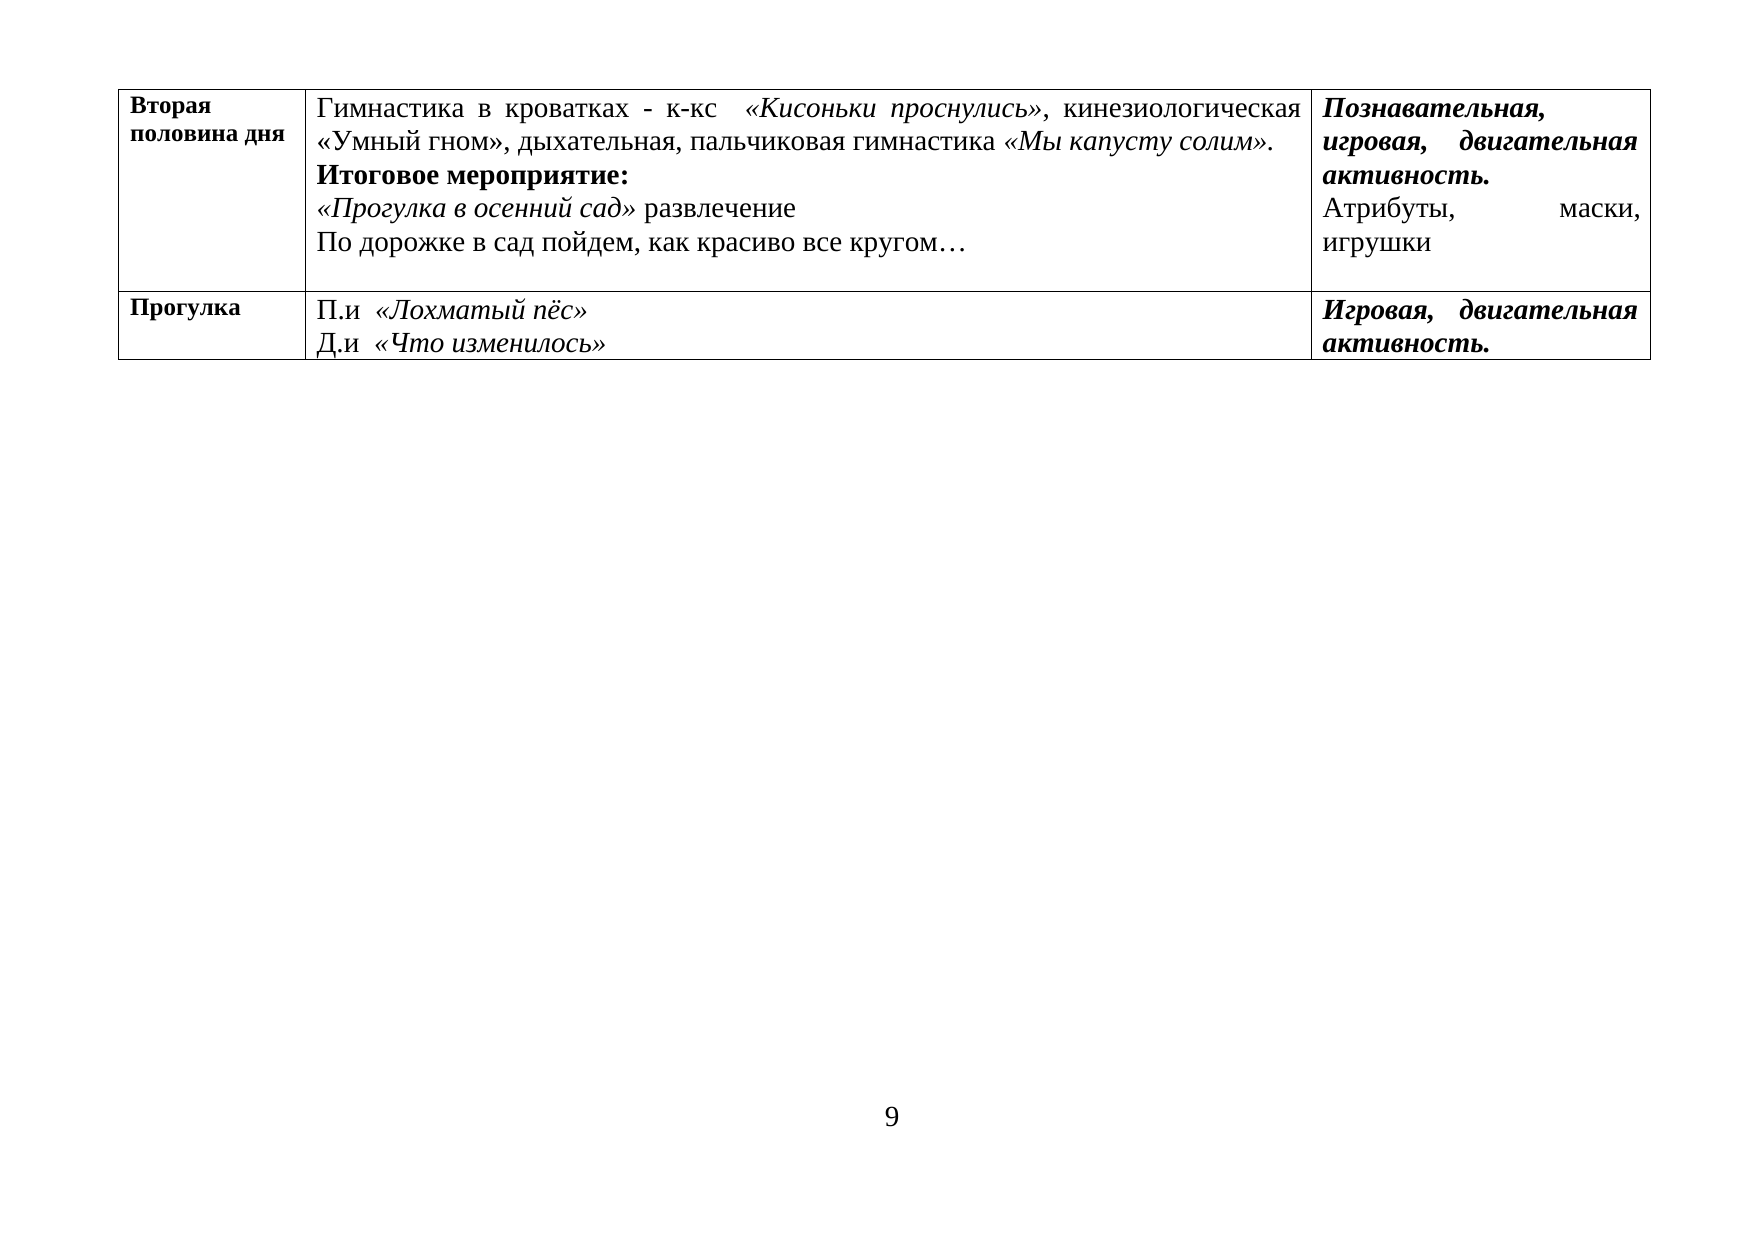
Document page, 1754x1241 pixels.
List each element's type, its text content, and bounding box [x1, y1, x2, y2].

table_cell Прогулка [119, 292, 305, 359]
table_cell Познавательная, игровая, двигательная активность. Атрибуты, маски, игрушки [1312, 90, 1650, 291]
table_cell Гимнастика в кроватках - к-кс «Кисоньки проснулись», кинезиологическая «Умный гном», дыхательная, пальчиковая гимнастика «Мы капусту солим». Итоговое мероприятие: «Прогулка в осенний сад» развлечение По дорожке в сад пойдем, как красиво все кругом… [306, 90, 1311, 291]
table_cell Вторая половина дня [119, 90, 305, 291]
table_cell Игровая, двигательная активность. [1312, 292, 1650, 359]
table_cell П.и «Лохматый пёс» Д.и «Что изменилось» [306, 292, 1311, 359]
